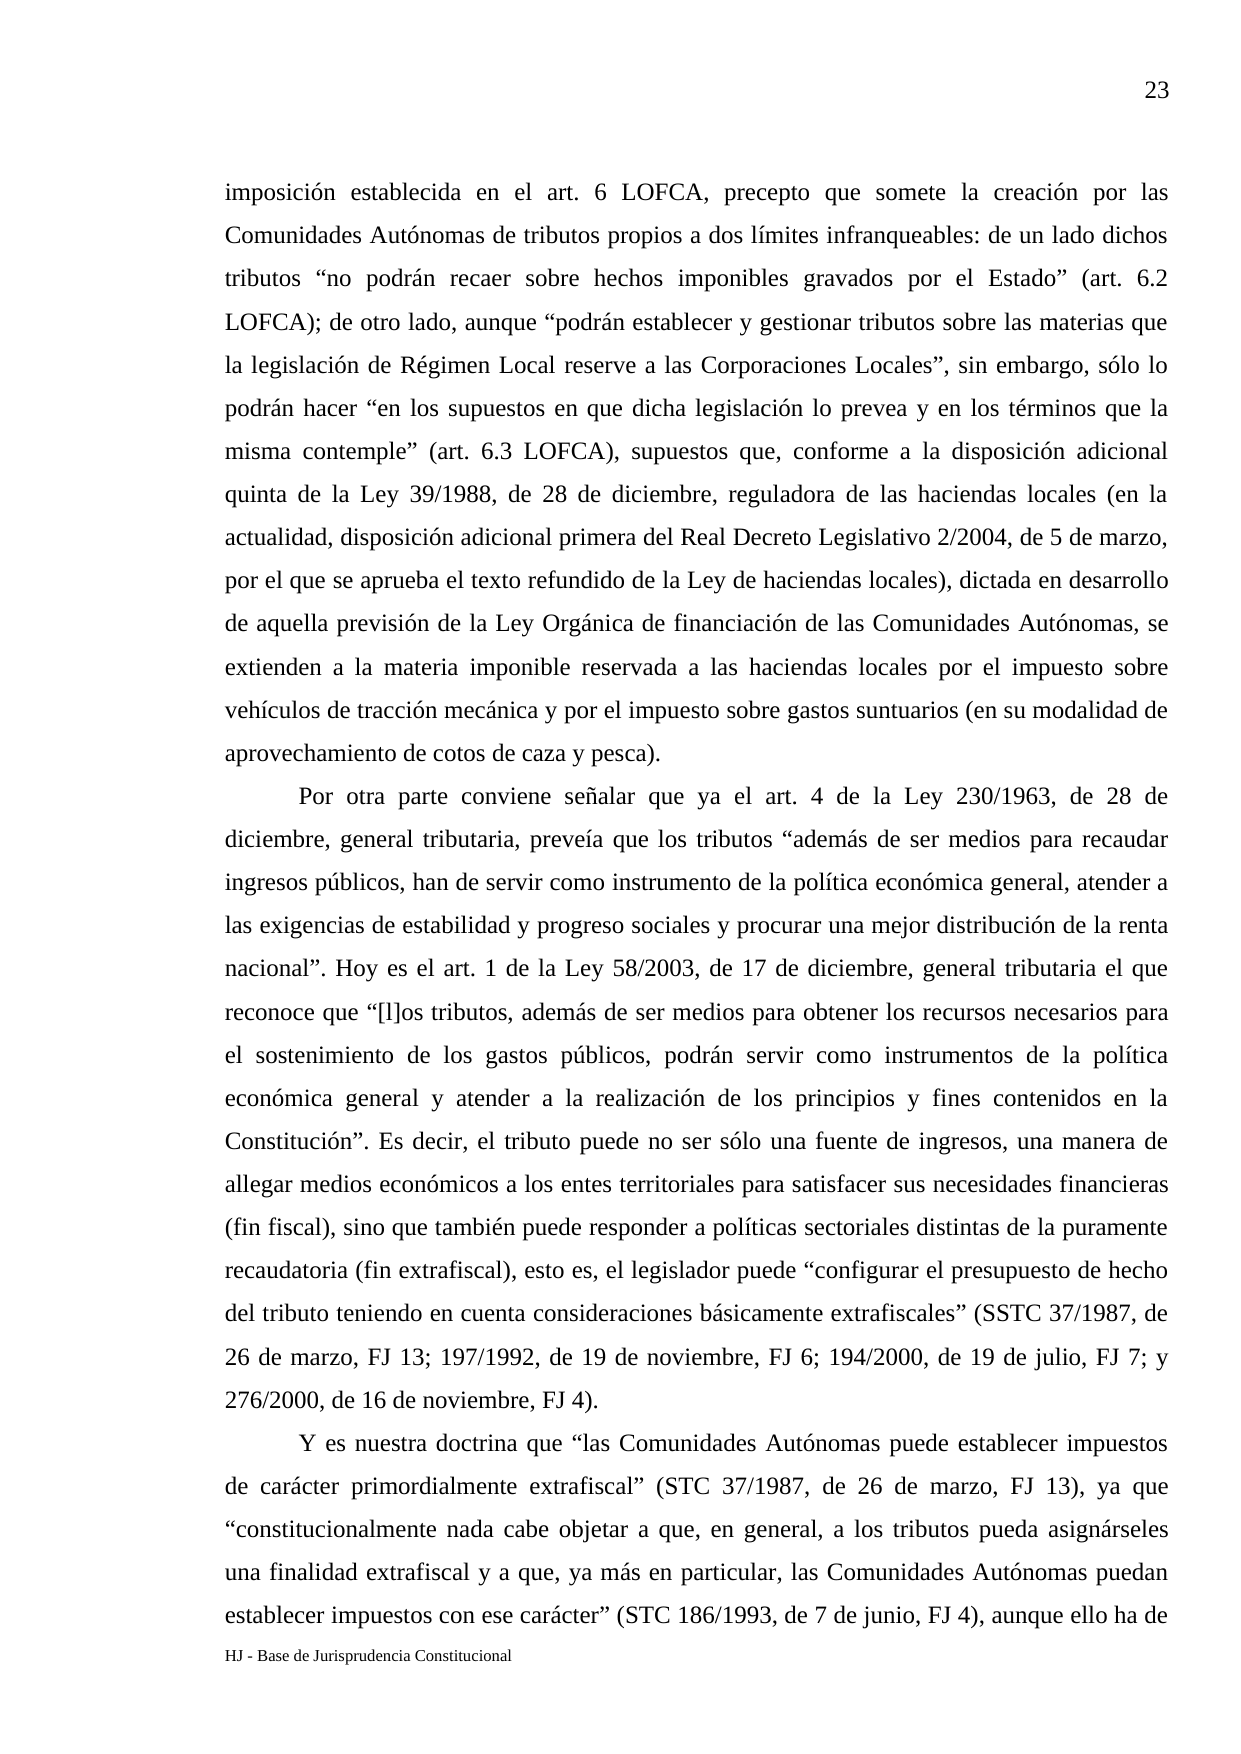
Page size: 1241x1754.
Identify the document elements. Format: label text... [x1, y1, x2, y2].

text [224, 1428, 1169, 1629]
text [224, 177, 1169, 767]
text Por otra parte conviene señalar que ya el art. 4 de la Ley 230/1963, de 28 de diciembre, general tributaria, preveía que los tributos “además de ser medios para recaudar ingresos públicos, han de servir como instrumento de la política económica general, atender a las exigencias de estabilidad y progreso sociales y procurar una mejor distribución de la renta nacional”. Hoy es el art. 1 de la Ley 58/2003, de 17 de diciembre, general tributaria el que reconoce que “[l]os tributos, además de ser medios para obtener los recursos necesarios para el sostenimiento de los gastos públicos, podrán servir como instrumentos de la política económica general y atender a la realización de los principios y fines contenidos en la Constitución”. Es decir, el tributo puede no ser sólo una fuente de ingresos, una manera de allegar medios económicos a los entes territoriales para satisfacer sus necesidades financieras (fin fiscal), sino que también puede responder a políticas sectoriales distintas de la puramente recaudatoria (fin extrafiscal), esto es, el legislador puede “configurar el presupuesto de hecho del tributo teniendo en cuenta consideraciones básicamente extrafiscales” (SSTC 37/1987, de 26 de marzo, FJ 13; 197/1992, de 19 de noviembre, FJ 6; 194/2000, de 19 de julio, FJ 7; y 276/2000, de 16 de noviembre, FJ 4). [224, 781, 1169, 1413]
